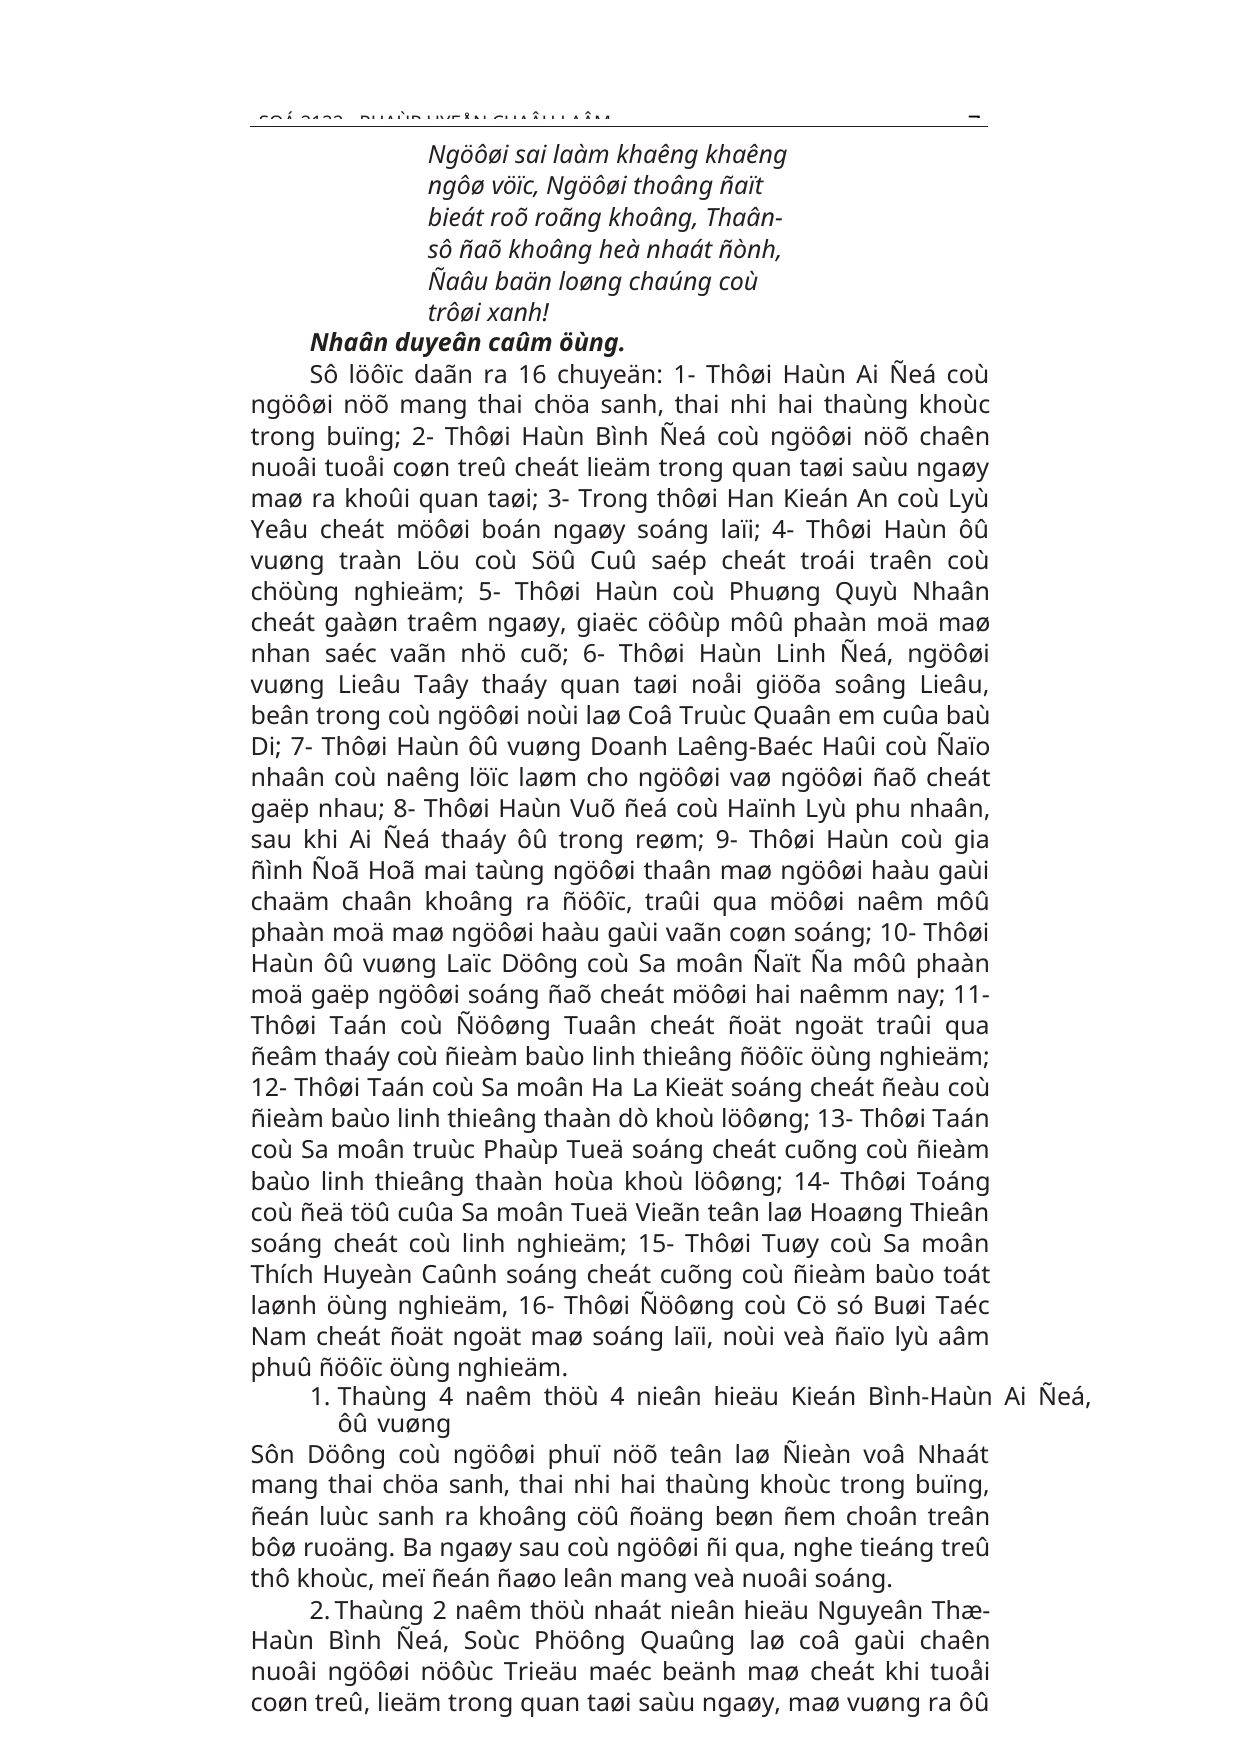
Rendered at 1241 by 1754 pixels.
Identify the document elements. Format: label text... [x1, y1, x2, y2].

text Sô löôïc daãn ra 16 chuyeän: 1- Thôøi Haùn Ai Ñeá coù ngöôøi nöõ mang thai chöa sanh, thai nhi hai thaùng khoùc trong buïng; 2- Thôøi Haùn Bình Ñeá coù ngöôøi nöõ chaên nuoâi tuoåi coøn treû cheát lieäm trong quan taøi saùu ngaøy maø ra khoûi quan taøi; 3- Trong thôøi Han Kieán An coù Lyù Yeâu cheát möôøi boán ngaøy soáng laïi; 4- Thôøi Haùn ôû vuøng traàn Löu coù Söû Cuû saép cheát troái traên coù chöùng nghieäm; 5- Thôøi Haùn coù Phuøng Quyù Nhaân cheát gaàøn traêm ngaøy, giaëc cöôùp môû phaàn moä maø nhan saéc vaãn nhö cuõ; 6- Thôøi Haùn Linh Ñeá, ngöôøi vuøng Lieâu Taây thaáy quan taøi noåi giöõa soâng Lieâu, beân trong coù ngöôøi noùi laø Coâ Truùc Quaân em cuûa baù Di; 7- Thôøi Haùn ôû vuøng Doanh Laêng-Baéc Haûi coù Ñaïo nhaân coù naêng löïc laøm cho ngöôøi vaø ngöôøi ñaõ cheát gaëp nhau; 8- Thôøi Haùn Vuõ ñeá coù Haïnh Lyù phu nhaân, sau khi Ai Ñeá thaáy ôû trong reøm; 9- Thôøi Haùn coù gia ñình Ñoã Hoã mai taùng ngöôøi thaân maø ngöôøi haàu gaùi chaäm chaân khoâng ra ñöôïc, traûi qua möôøi naêm môû phaàn moä maø ngöôøi haàu gaùi vaãn coøn soáng; 10- Thôøi Haùn ôû vuøng Laïc Döông coù Sa moân Ñaït Ña môû phaàn moä gaëp ngöôøi soáng ñaõ cheát möôøi hai naêmm nay; 11- Thôøi Taán coù Ñöôøng Tuaân cheát ñoät ngoät traûi qua ñeâm thaáy coù ñieàm baùo linh thieâng ñöôïc öùng nghieäm; 12- Thôøi Taán coù Sa moân Ha La Kieät soáng cheát ñeàu coù ñieàm baùo linh thieâng thaàn dò khoù löôøng; 13- Thôøi Taán coù Sa moân truùc Phaùp Tueä soáng cheát cuõng coù ñieàm baùo linh thieâng thaàn hoùa khoù löôøng; 14- Thôøi Toáng coù ñeä töû cuûa Sa moân Tueä Vieãn teân laø Hoaøng Thieân soáng cheát coù linh nghieäm; 15- Thôøi Tuøy coù Sa moân Thích Huyeàn Caûnh soáng cheát cuõng coù ñieàm baùo toát laønh öùng nghieäm, 16- Thôøi Ñöôøng coù Cö só Buøi Taéc Nam cheát ñoät ngoät maø soáng laïi, noùi veà ñaïo lyù aâm phuû ñöôïc öùng nghieäm. [250, 359, 990, 1383]
text Sôn Döông coù ngöôøi phuï nöõ teân laø Ñieàn voâ Nhaát mang thai chöa sanh, thai nhi hai thaùng khoùc trong buïng, ñeán luùc sanh ra khoâng cöû ñoäng beøn ñem choân treân bôø ruoäng. Ba ngaøy sau coù ngöôøi ñi qua, nghe tieáng treû thô khoùc, meï ñeán ñaøo leân mang veà nuoâi soáng. [250, 1439, 990, 1594]
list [250, 1594, 990, 1718]
text Nhaân duyeân caûm öùng. [309, 329, 1092, 357]
list Thaùng 4 naêm thöù 4 nieân hieäu Kieán Bình-Haùn Ai Ñeá, ôû vuøng [309, 1383, 1092, 1438]
text Ngöôøi sai laàm khaêng khaêng ngôø vöïc, Ngöôøi thoâng ñaït bieát roõ roãng khoâng, Thaân-sô ñaõ khoâng heà nhaát ñònh, Ñaâu baän loøng chaúng coù trôøi xanh! [428, 138, 803, 329]
